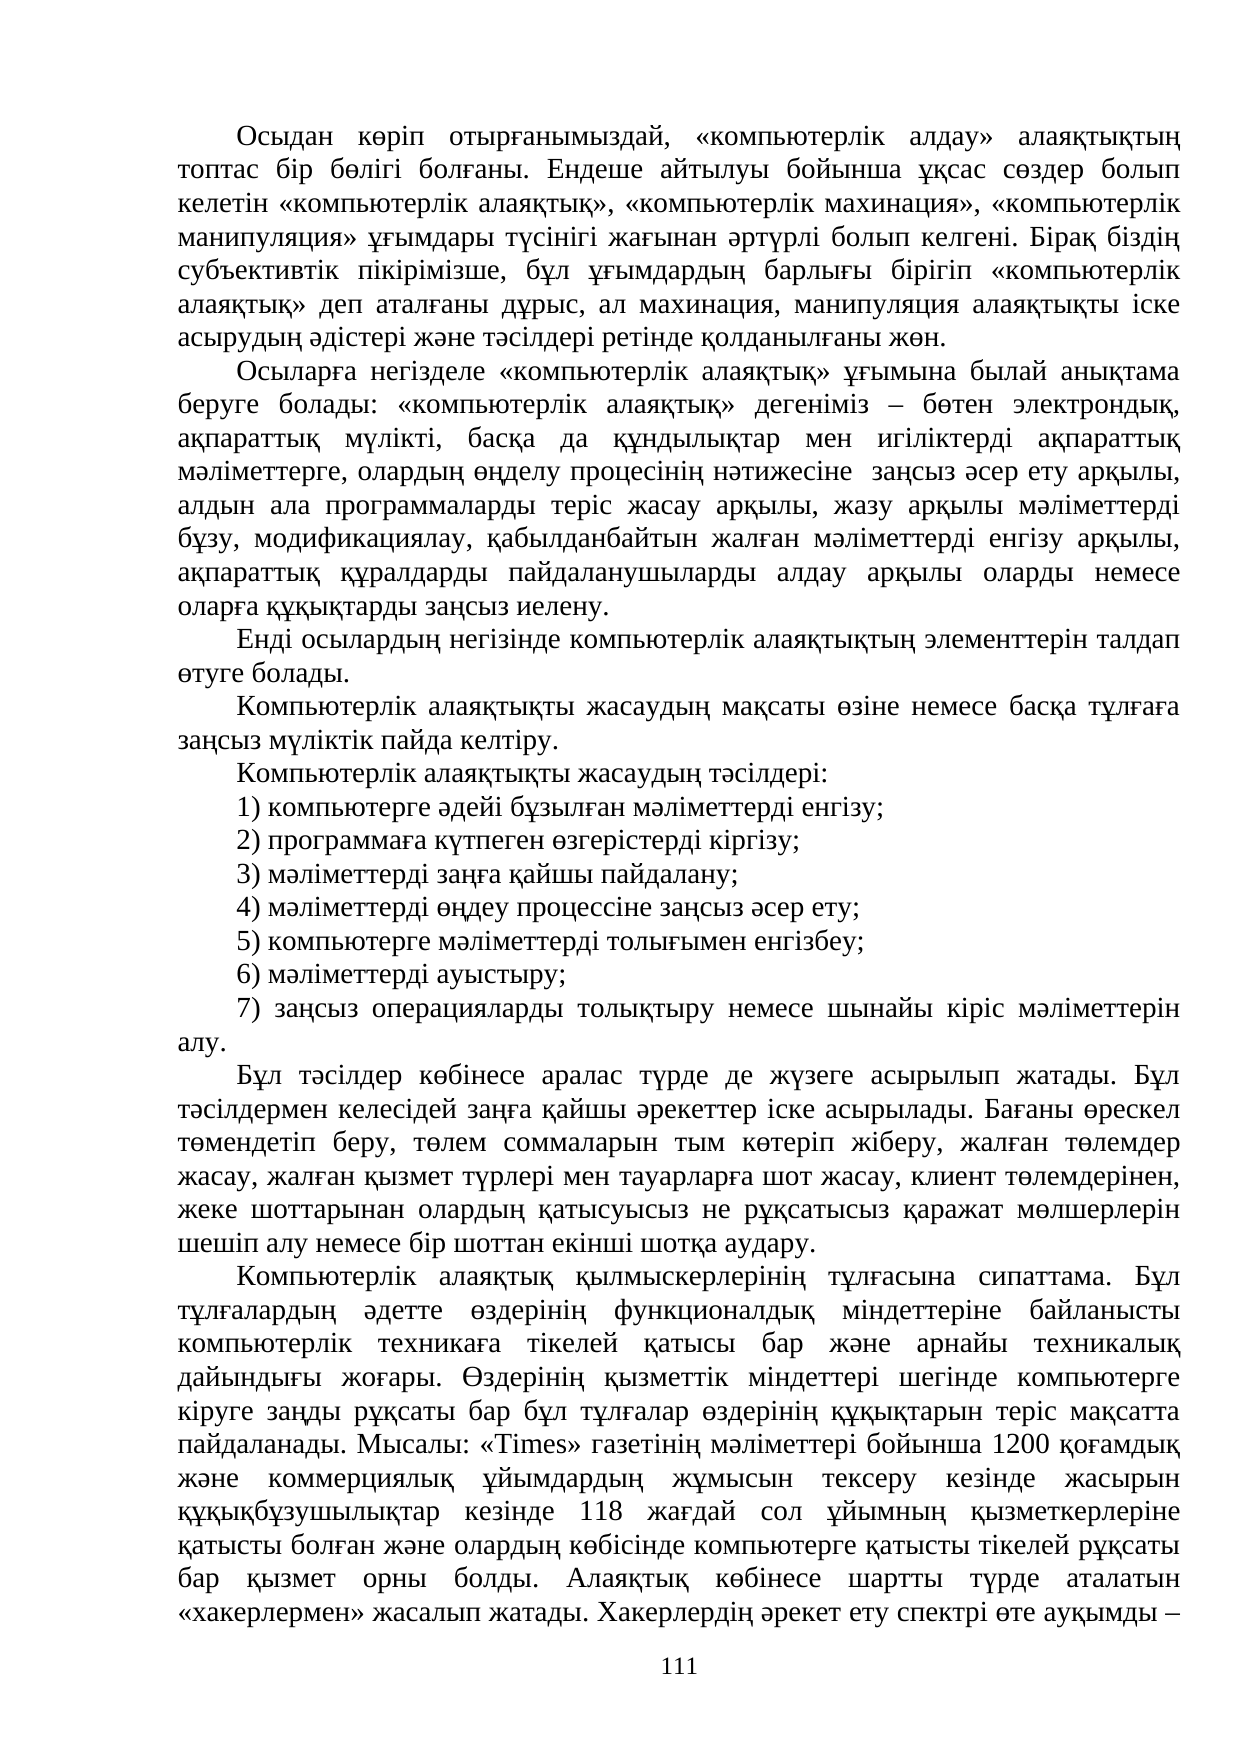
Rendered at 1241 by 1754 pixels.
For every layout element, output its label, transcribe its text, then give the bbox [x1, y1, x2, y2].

text Бұл тәсілдер көбінесе аралас түрде де жүзеге асырылып жатады. Бұл тәсілдермен келесідей заңға қайшы әрекеттер іске асырылады. Бағаны өрескел төмендетіп беру, төлем соммаларын тым көтеріп жіберу, жалған төлемдер жасау, жалған қызмет түрлері мен тауарларға шот жасау, клиент төлемдерінен, жеке шоттарынан олардың қатысуысыз не рұқсатысыз қаражат мөлшерлерін шешіп алу немесе бір шоттан екінші шотқа аудару. [177, 1057, 1181, 1258]
text 1) компьютерге әдейі бұзылған мәліметтерді енгізу; [177, 789, 1181, 822]
text Компьютерлік алаяқтықты жасаудың мақсаты өзіне немесе басқа тұлғаға заңсыз мүліктік пайда келтіру. [177, 688, 1181, 755]
text 6) мәліметтерді ауыстыру; [177, 957, 1181, 990]
text 2) программаға күтпеген өзгерістерді кіргізу; [177, 822, 1181, 856]
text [177, 1258, 1181, 1627]
text 5) компьютерге мәліметтерді толығымен енгізбеу; [177, 923, 1181, 957]
text 3) мәліметтерді заңға қайшы пайдалану; [177, 856, 1181, 889]
text Компьютерлік алаяқтықты жасаудың тәсілдері: [177, 755, 1181, 789]
text 4) мәліметтерді өңдеу процессіне заңсыз әсер ету; [177, 889, 1181, 923]
text 7) заңсыз операцияларды толықтыру немесе шынайы кіріс мәліметтерін алу. [177, 990, 1181, 1057]
text Енді осылардың негізінде компьютерлік алаяқтықтың элементтерін талдап өтуге болады. [177, 621, 1181, 688]
text Осыларға негізделе «компьютерлік алаяқтық» ұғымына былай анықтама беруге болады: «компьютерлік алаяқтық» дегеніміз – бөтен электрондық, ақпараттық мүлікті, басқа да құндылықтар мен игіліктерді ақпараттық мәліметтерге, олардың өңделу процесінің нәтижесіне заңсыз әсер ету арқылы, алдын ала программаларды теріс жасау арқылы, жазу арқылы мәліметтерді бұзу, модификациялау, қабылданбайтын жалған мәліметтерді енгізу арқылы, ақпараттық құралдарды пайдаланушыларды алдау арқылы оларды немесе оларға құқықтарды заңсыз иелену. [177, 353, 1181, 621]
text Осыдан көріп отырғанымыздай, «компьютерлік алдау» алаяқтықтың топтас бір бөлігі болғаны. Ендеше айтылуы бойынша ұқсас сөздер болып келетін «компьютерлік алаяқтық», «компьютерлік махинация», «компьютерлік манипуляция» ұғымдары түсінігі жағынан әртүрлі болып келгені. Бірақ біздің субъективтік пікірімізше, бұл ұғымдардың барлығы бірігіп «компьютерлік алаяқтық» деп аталғаны дұрыс, ал махинация, манипуляция алаяқтықты іске асырудың әдістері және тәсілдері ретінде қолданылғаны жөн. [177, 118, 1181, 353]
